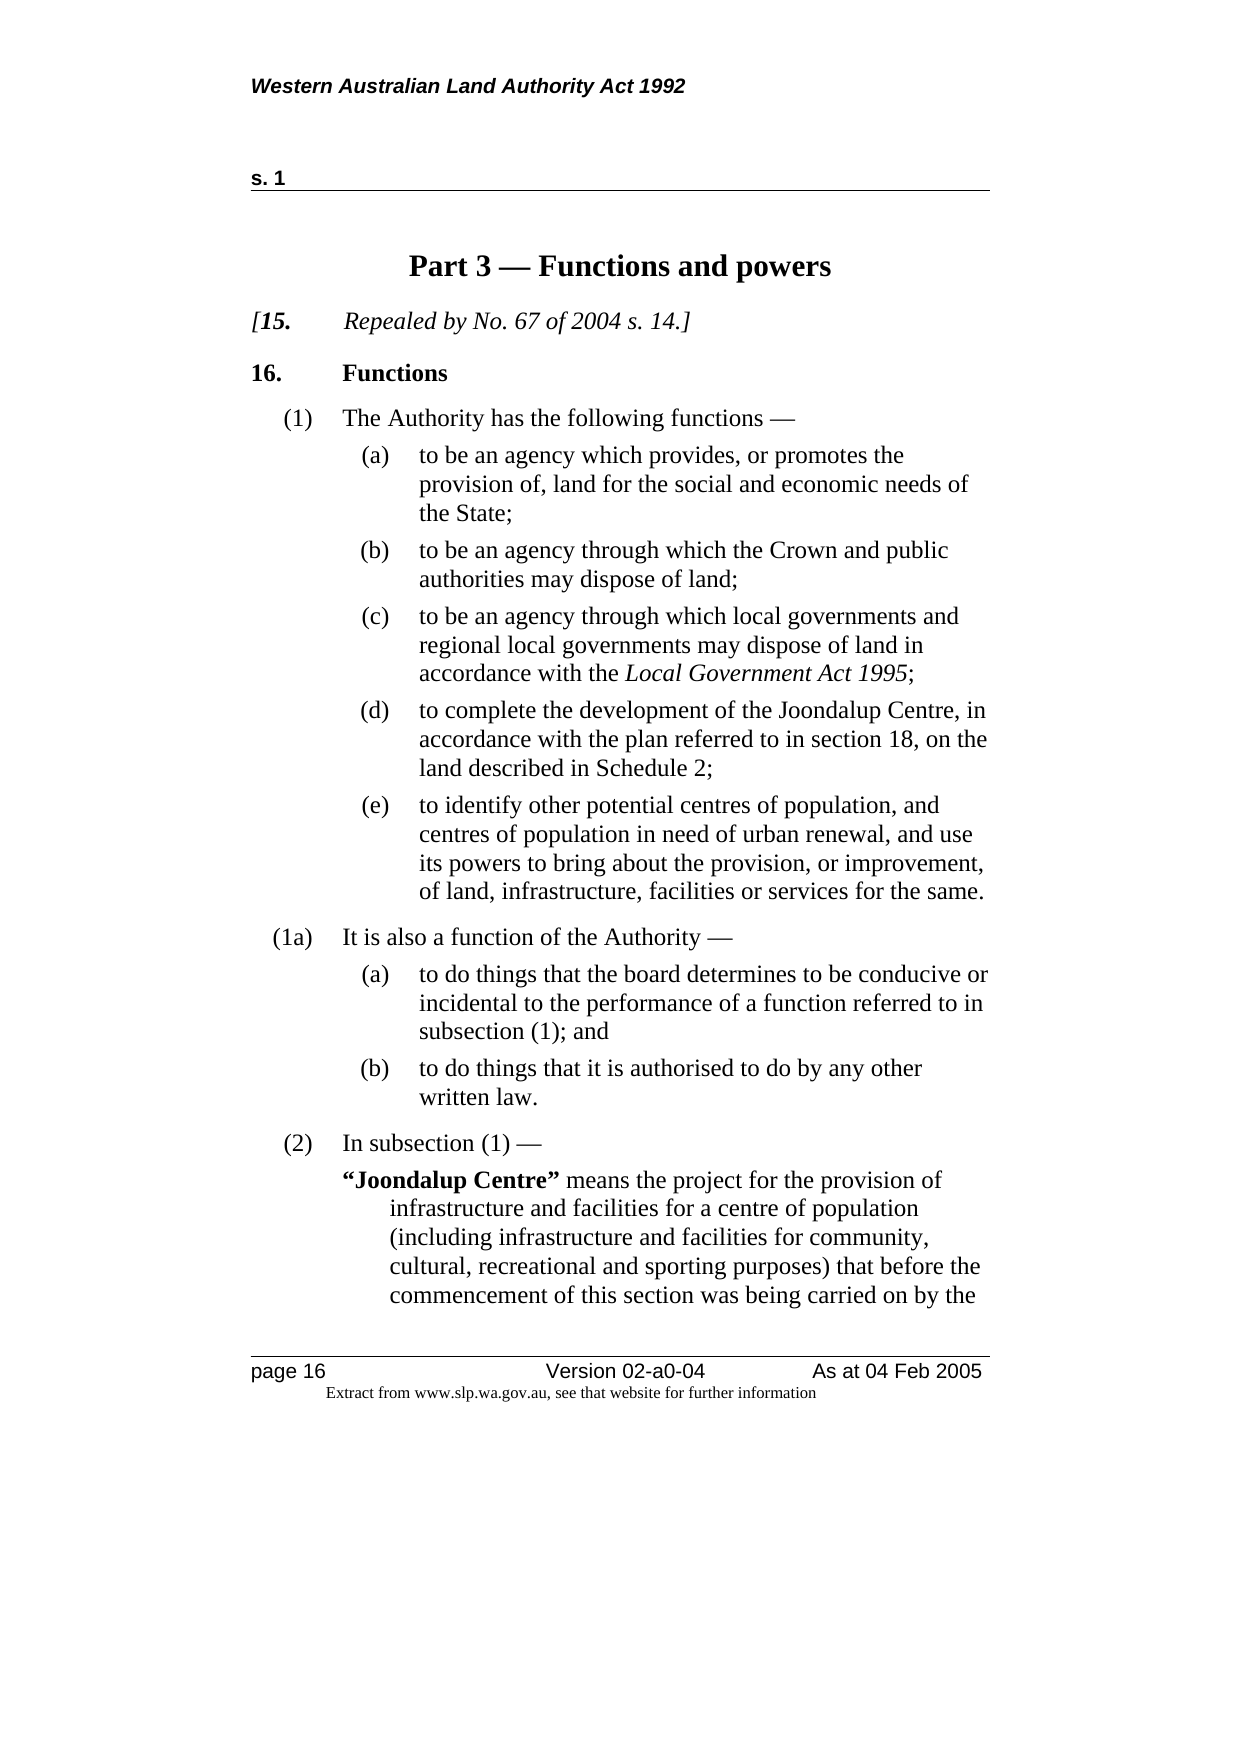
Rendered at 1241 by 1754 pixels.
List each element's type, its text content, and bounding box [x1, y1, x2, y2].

text (2) In subsection (1) — [251, 1128, 990, 1156]
text (b) to do things that it is authorised to do by any other written law. [251, 1053, 990, 1111]
text [15. Repealed by No. 67 of 2004 s. 14.] [251, 306, 990, 335]
text (c) to be an agency through which local governments and regional local governments may dispose of land in accordance with the Local Government Act 1995; [251, 601, 990, 687]
text (1) The Authority has the following functions — [251, 403, 990, 432]
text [251, 1165, 990, 1308]
text (b) to be an agency through which the Crown and public authorities may dispose of land; [251, 535, 990, 593]
text (a) to be an agency which provides, or promotes the provision of, land for the social and economic needs of the State; [251, 441, 990, 527]
text (e) to identify other potential centres of population, and centres of population in need of urban renewal, and use its powers to bring about the provision, or improvement, of land, infrastructure, facilities or services for the same. [251, 790, 990, 905]
text (1a) It is also a function of the Authority — [251, 922, 990, 951]
subtitle Part 3 — Functions and powers [251, 247, 990, 283]
text (a) to do things that the board determines to be conducive or incidental to the performance of a function referred to in subsection (1); and [251, 959, 990, 1045]
subtitle 16. Functions [251, 358, 990, 387]
text (d) to complete the development of the Joondalup Centre, in accordance with the plan referred to in section 18, on the land described in Schedule 2; [251, 696, 990, 782]
